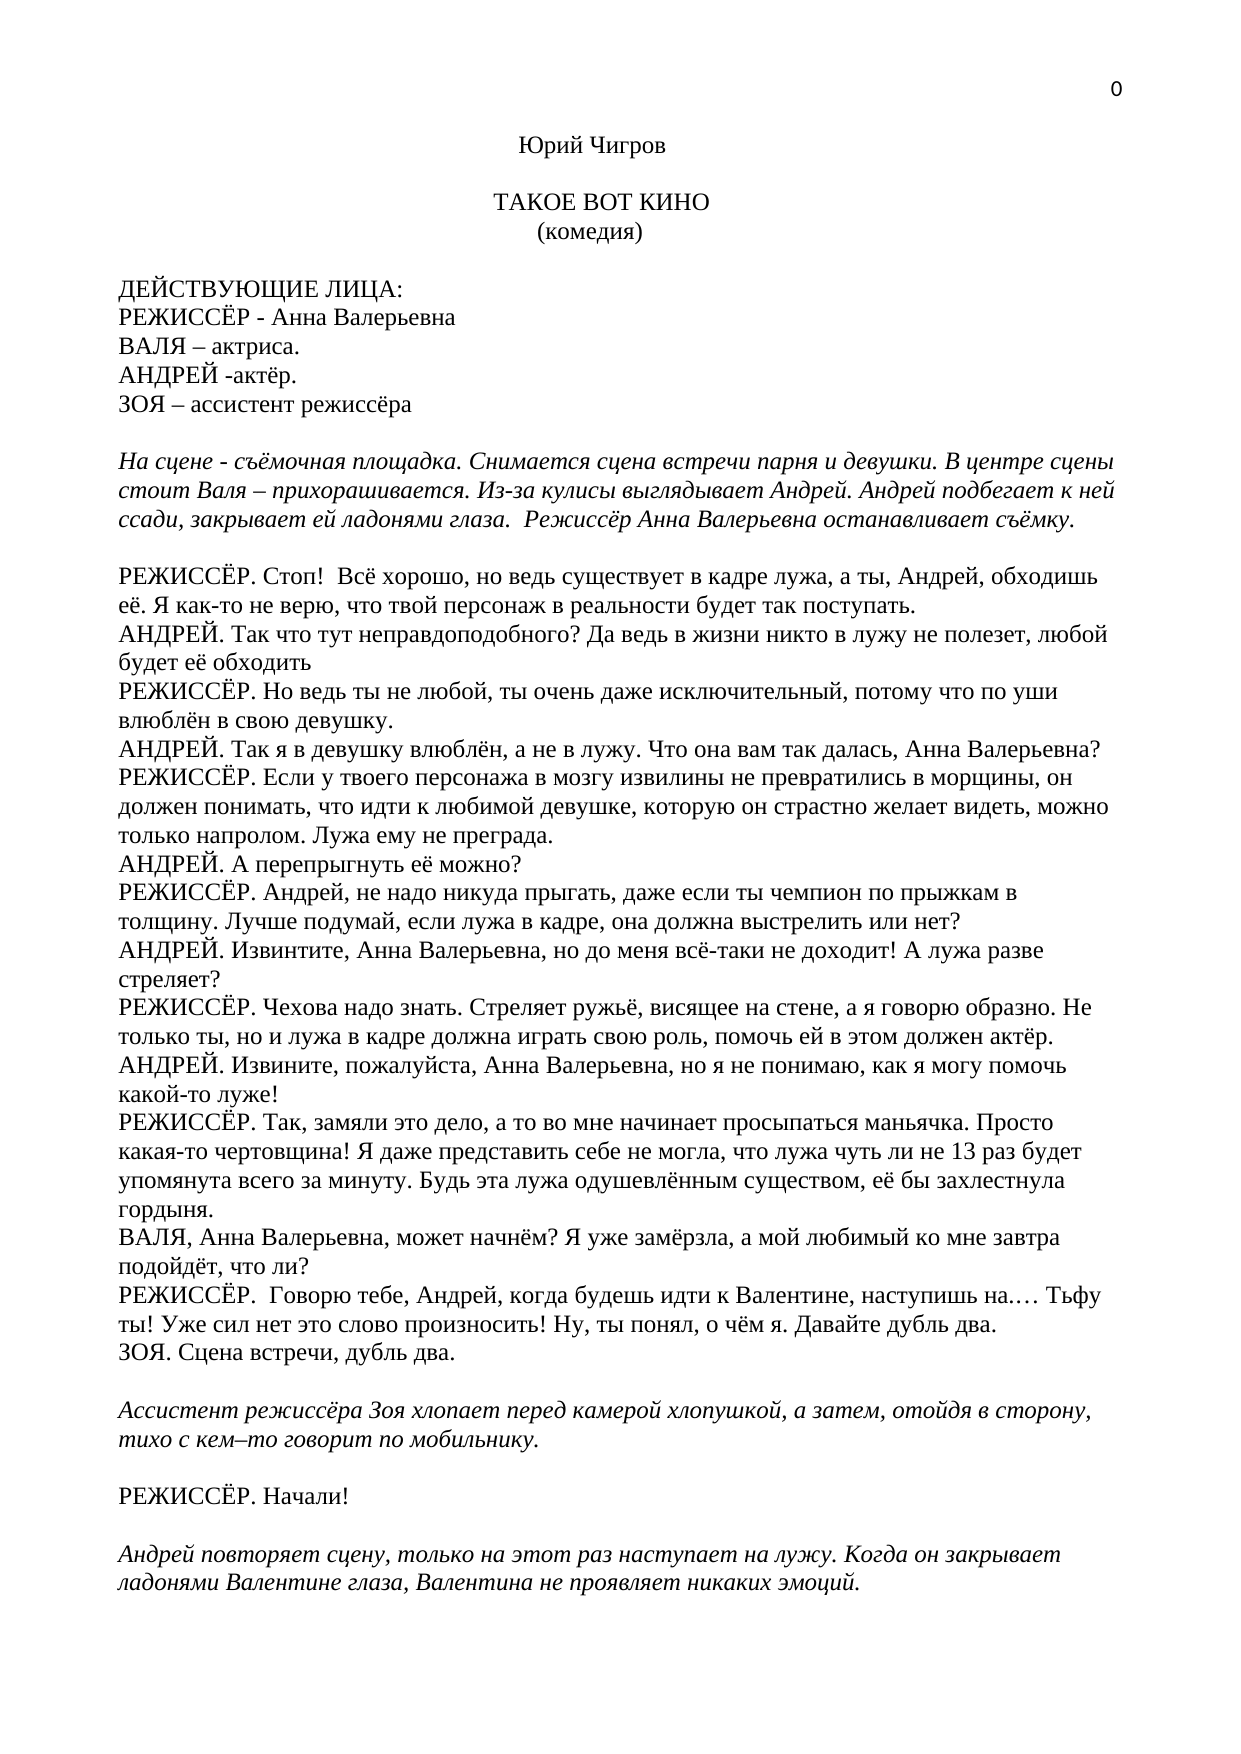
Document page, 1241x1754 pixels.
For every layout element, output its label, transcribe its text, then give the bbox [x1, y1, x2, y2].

text РЕЖИССЁР. Начали! [118, 1481, 1122, 1510]
text РЕЖИССЁР - Анна Валерьевна [118, 302, 1122, 331]
text РЕЖИССЁР. Андрей, не надо никуда прыгать, даже если ты чемпион по прыжкам в толщину. Лучше подумай, если лужа в кадре, она должна выстрелить или нет? [118, 877, 1122, 935]
text РЕЖИССЁР. Говорю тебе, Андрей, когда будешь идти к Валентине, наступишь на.… Тьфу ты! Уже сил нет это слово произносить! Ну, ты понял, о чём я. Давайте дубль два. [118, 1280, 1122, 1337]
text (комедия) [487, 216, 1122, 245]
text ЗОЯ. Сцена встречи, дубль два. [118, 1337, 1122, 1366]
text АНДРЕЙ. А перепрыгнуть её можно? [118, 849, 1122, 877]
text РЕЖИССЁР. Чехова надо знать. Стреляет ружьё, висящее на стене, а я говорю образно. Не только ты, но и лужа в кадре должна играть свою роль, помочь ей в этом должен актёр. [118, 992, 1122, 1050]
text РЕЖИССЁР. Если у твоего персонажа в мозгу извилины не превратились в морщины, он должен понимать, что идти к любимой девушке, которую он страстно желает видеть, можно только напролом. Лужа ему не преграда. [118, 762, 1122, 849]
text ВАЛЯ – актриса. [118, 331, 1122, 360]
text РЕЖИССЁР. Стоп! Всё хорошо, но ведь существует в кадре лужа, а ты, Андрей, обходишь её. Я как-то не верю, что твой персонаж в реальности будет так поступать. [118, 561, 1122, 619]
text АНДРЕЙ. Так я в девушку влюблён, а не в лужу. Что она вам так далась, Анна Валерьевна? [118, 734, 1122, 762]
text Ассистент режиссёра Зоя хлопает перед камерой хлопушкой, а затем, отойдя в сторону, тихо с кем–то говорит по мобильнику. [118, 1395, 1122, 1452]
text Андрей повторяет сцену, только на этот раз наступает на лужу. Когда он закрывает ладонями Валентине глаза, Валентина не проявляет никаких эмоций. [118, 1539, 1122, 1596]
text На сцене - съёмочная площадка. Снимается сцена встречи парня и девушки. В центре сцены стоит Валя – прихорашивается. Из-за кулисы выглядывает Андрей. Андрей подбегает к ней ссади, закрывает ей ладонями глаза. Режиссёр Анна Валерьевна останавливает съёмку. [118, 446, 1122, 532]
text АНДРЕЙ. Так что тут неправдоподобного? Да ведь в жизни никто в лужу не полезет, любой будет её обходить [118, 619, 1122, 676]
text ДЕЙСТВУЮЩИЕ ЛИЦА: [118, 274, 1122, 302]
text АНДРЕЙ -актёр. [118, 360, 1122, 389]
text РЕЖИССЁР. Но ведь ты не любой, ты очень даже исключительный, потому что по уши влюблён в свою девушку. [118, 676, 1122, 734]
text АНДРЕЙ. Извинтите, Анна Валерьевна, но до меня всё-таки не доходит! А лужа разве стреляет? [118, 935, 1122, 992]
text РЕЖИССЁР. Так, замяли это дело, а то во мне начинает просыпаться маньячка. Просто какая-то чертовщина! Я даже представить себе не могла, что лужа чуть ли не 13 раз будет упомянута всего за минуту. Будь эта лужа одушевлённым существом, её бы захлестнула гордыня. [118, 1107, 1122, 1222]
text ЗОЯ – ассистент режиссёра [118, 389, 1122, 417]
text ВАЛЯ, Анна Валерьевна, может начнём? Я уже замёрзла, а мой любимый ко мне завтра подойдёт, что ли? [118, 1222, 1122, 1280]
text АНДРЕЙ. Извините, пожалуйста, Анна Валерьевна, но я не понимаю, как я могу помочь какой-то луже! [118, 1050, 1122, 1107]
text Юрий Чигров [487, 130, 1122, 159]
text ТАКОЕ ВОТ КИНО [487, 187, 1122, 216]
